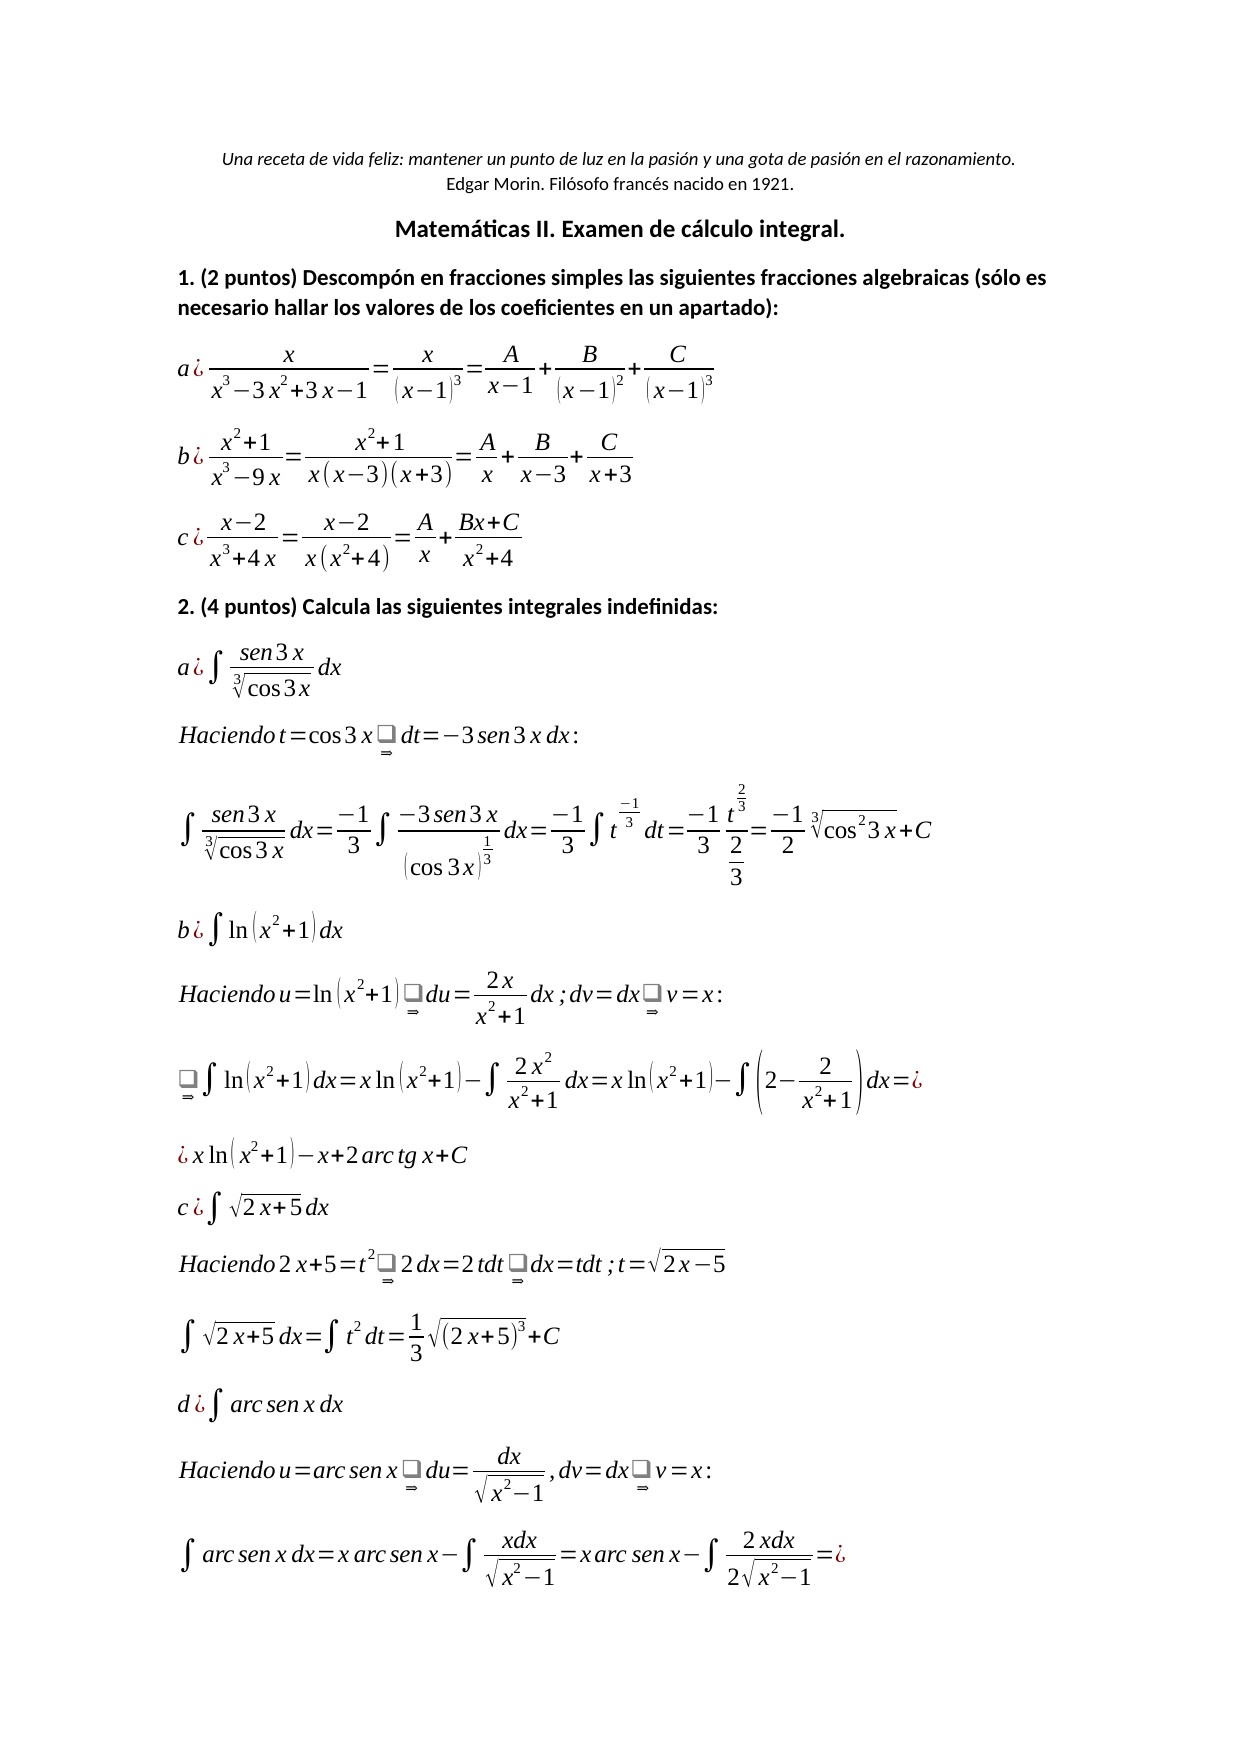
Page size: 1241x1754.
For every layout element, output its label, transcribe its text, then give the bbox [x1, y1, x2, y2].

text Matemáticas II. Examen de cálculo integral. [177, 214, 1063, 244]
text Edgar Morin. Filósofo francés nacido en 1921. [177, 172, 1063, 195]
text 1. (2 puntos) Descompón en fracciones simples las siguientes fracciones algebraicas (sólo es necesario hallar los valores de los coeficientes en un apartado): [177, 263, 1063, 321]
text 2. (4 puntos) Calcula las siguientes integrales indefinidas: [177, 592, 1063, 620]
text Una receta de vida feliz: mantener un punto de luz en la pasión y una gota de pasión en el razonamiento. [177, 148, 1063, 171]
